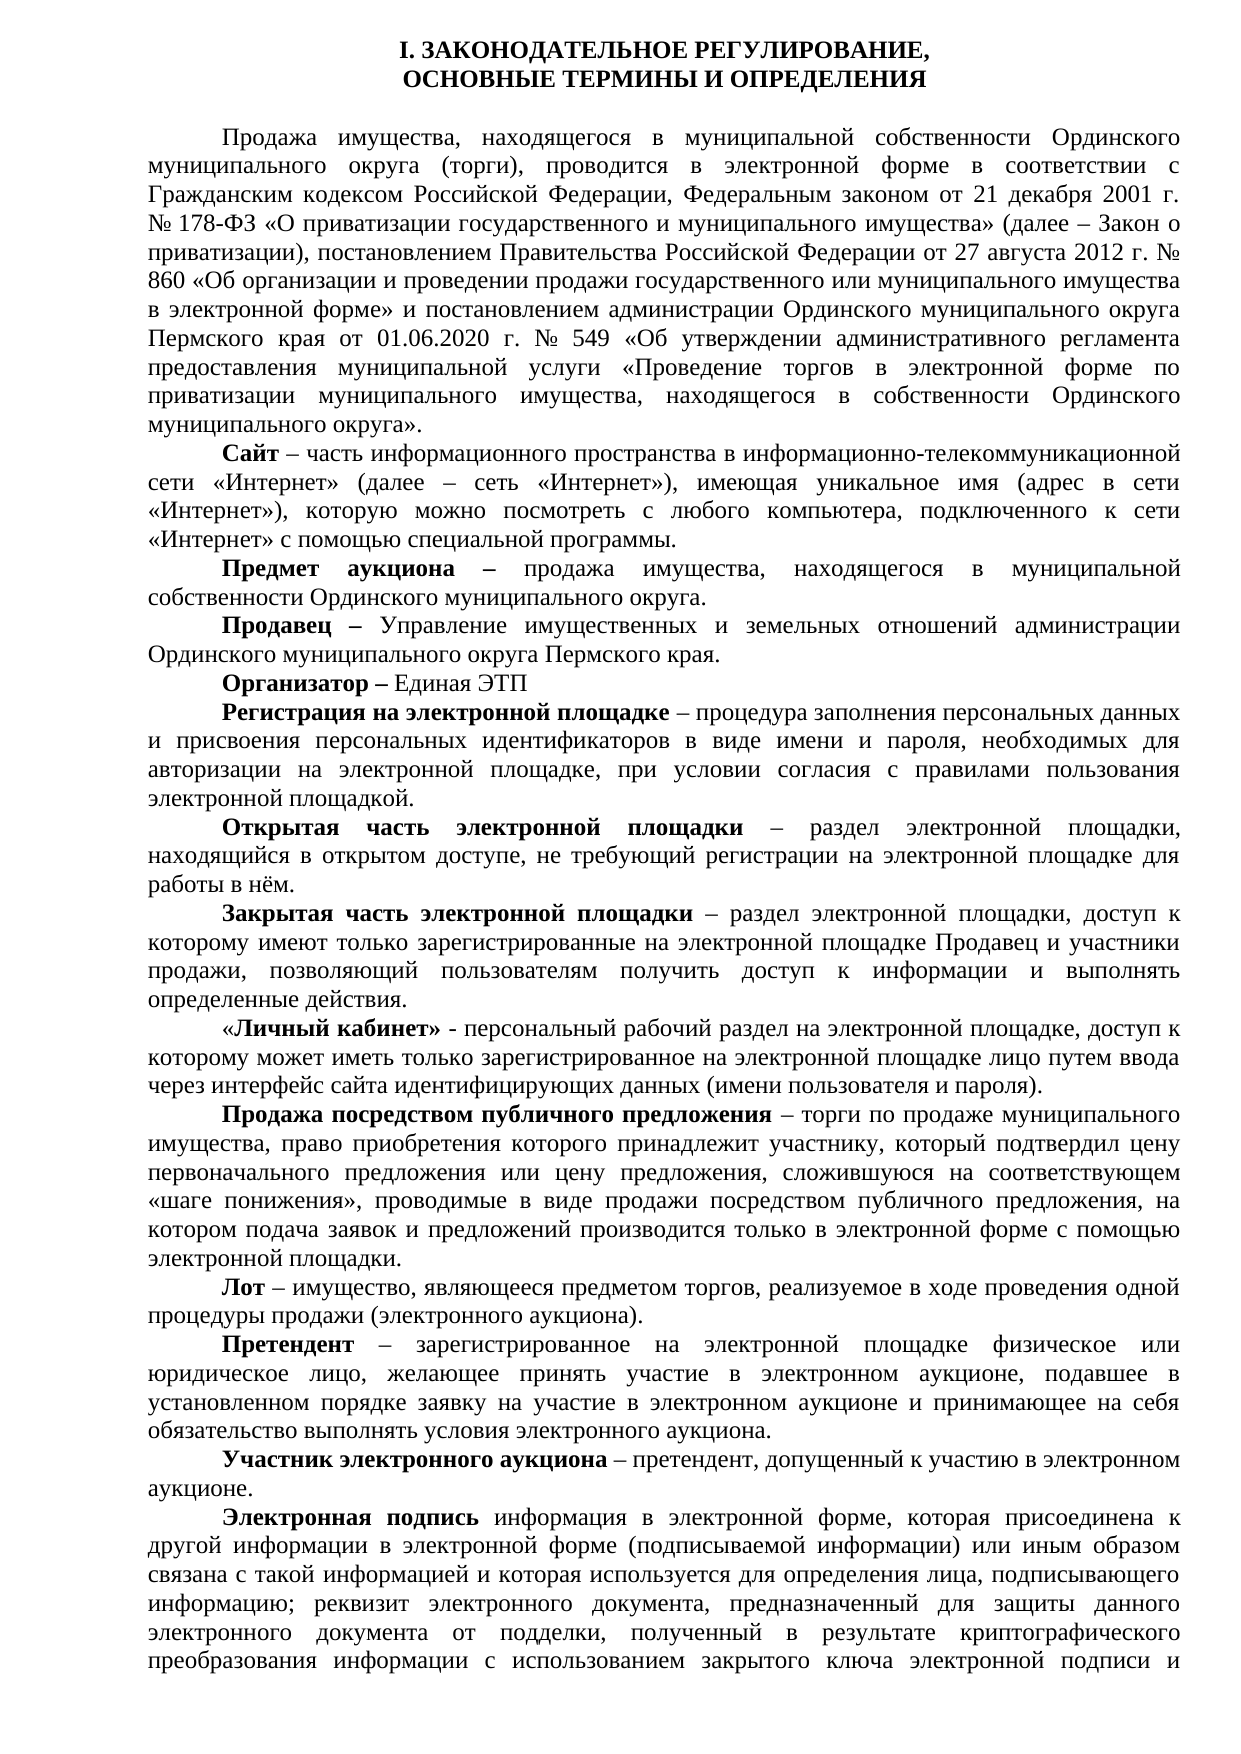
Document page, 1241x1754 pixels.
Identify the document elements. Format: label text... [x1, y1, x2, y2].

text Лот – имущество, являющееся предметом торгов, реализуемое в ходе проведения одной процедуры продажи (электронного аукциона). [148, 1272, 1181, 1329]
text Открытая часть электронной площадки – раздел электронной площадки, находящийся в открытом доступе, не требующий регистрации на электронной площадке для работы в нём. [148, 812, 1181, 898]
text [148, 1502, 1181, 1674]
text Продавец – Управление имущественных и земельных отношений администрации Ординского муниципального округа Пермского края. [148, 610, 1181, 668]
text Претендент – зарегистрированное на электронной площадке физическое или юридическое лицо, желающее принять участие в электронном аукционе, подавшее в установленном порядке заявку на участие в электронном аукционе и принимающее на себя обязательство выполнять условия электронного аукциона. [148, 1329, 1181, 1444]
text I. Законодательное регулирование, [148, 35, 1181, 64]
text Продажа имущества, находящегося в муниципальной собственности Ординского муниципального округа (торги), проводится в электронной форме в соответствии с Гражданским кодексом Российской Федерации, Федеральным законом от 21 декабря 2001 г. № 178-ФЗ «О приватизации государственного и муниципального имущества» (далее – Закон о приватизации), постановлением Правительства Российской Федерации от 27 августа 2012 г. № 860 «Об организации и проведении продажи государственного или муниципального имущества в электронной форме» и постановлением администрации Ординского муниципального округа Пермского края от 01.06.2020 г. № 549 «Об утверждении административного регламента предоставления муниципальной услуги «Проведение торгов в электронной форме по приватизации муниципального имущества, находящегося в собственности Ординского муниципального округа». [148, 122, 1181, 438]
text Закрытая часть электронной площадки – раздел электронной площадки, доступ к которому имеют только зарегистрированные на электронной площадке Продавец и участники продажи, позволяющий пользователям получить доступ к информации и выполнять определенные действия. [148, 898, 1181, 1013]
text Сайт – часть информационного пространства в информационно-телекоммуникационной сети «Интернет» (далее – сеть «Интернет»), имеющая уникальное имя (адрес в сети «Интернет»), которую можно посмотреть с любого компьютера, подключенного к сети «Интернет» с помощью специальной программы. [148, 438, 1181, 553]
text Продажа посредством публичного предложения – торги по продаже муниципального имущества, право приобретения которого принадлежит участнику, который подтвердил цену первоначального предложения или цену предложения, сложившуюся на соответствующем «шаге понижения», проводимые в виде продажи посредством публичного предложения, на котором подача заявок и предложений производится только в электронной форме с помощью электронной площадки. [148, 1099, 1181, 1272]
text основные термины и определения [148, 64, 1181, 93]
text Организатор – Единая ЭТП [148, 668, 1181, 697]
text «Личный кабинет» - персональный рабочий раздел на электронной площадке, доступ к которому может иметь только зарегистрированное на электронной площадке лицо путем ввода через интерфейс сайта идентифицирующих данных (имени пользователя и пароля). [148, 1013, 1181, 1099]
text Участник электронного аукциона – претендент, допущенный к участию в электронном аукционе. [148, 1444, 1181, 1502]
text Предмет аукциона – продажа имущества, находящегося в муниципальной собственности Ординского муниципального округа. [148, 553, 1181, 610]
text Регистрация на электронной площадке – процедура заполнения персональных данных и присвоения персональных идентификаторов в виде имени и пароля, необходимых для авторизации на электронной площадке, при условии согласия с правилами пользования электронной площадкой. [148, 697, 1181, 812]
